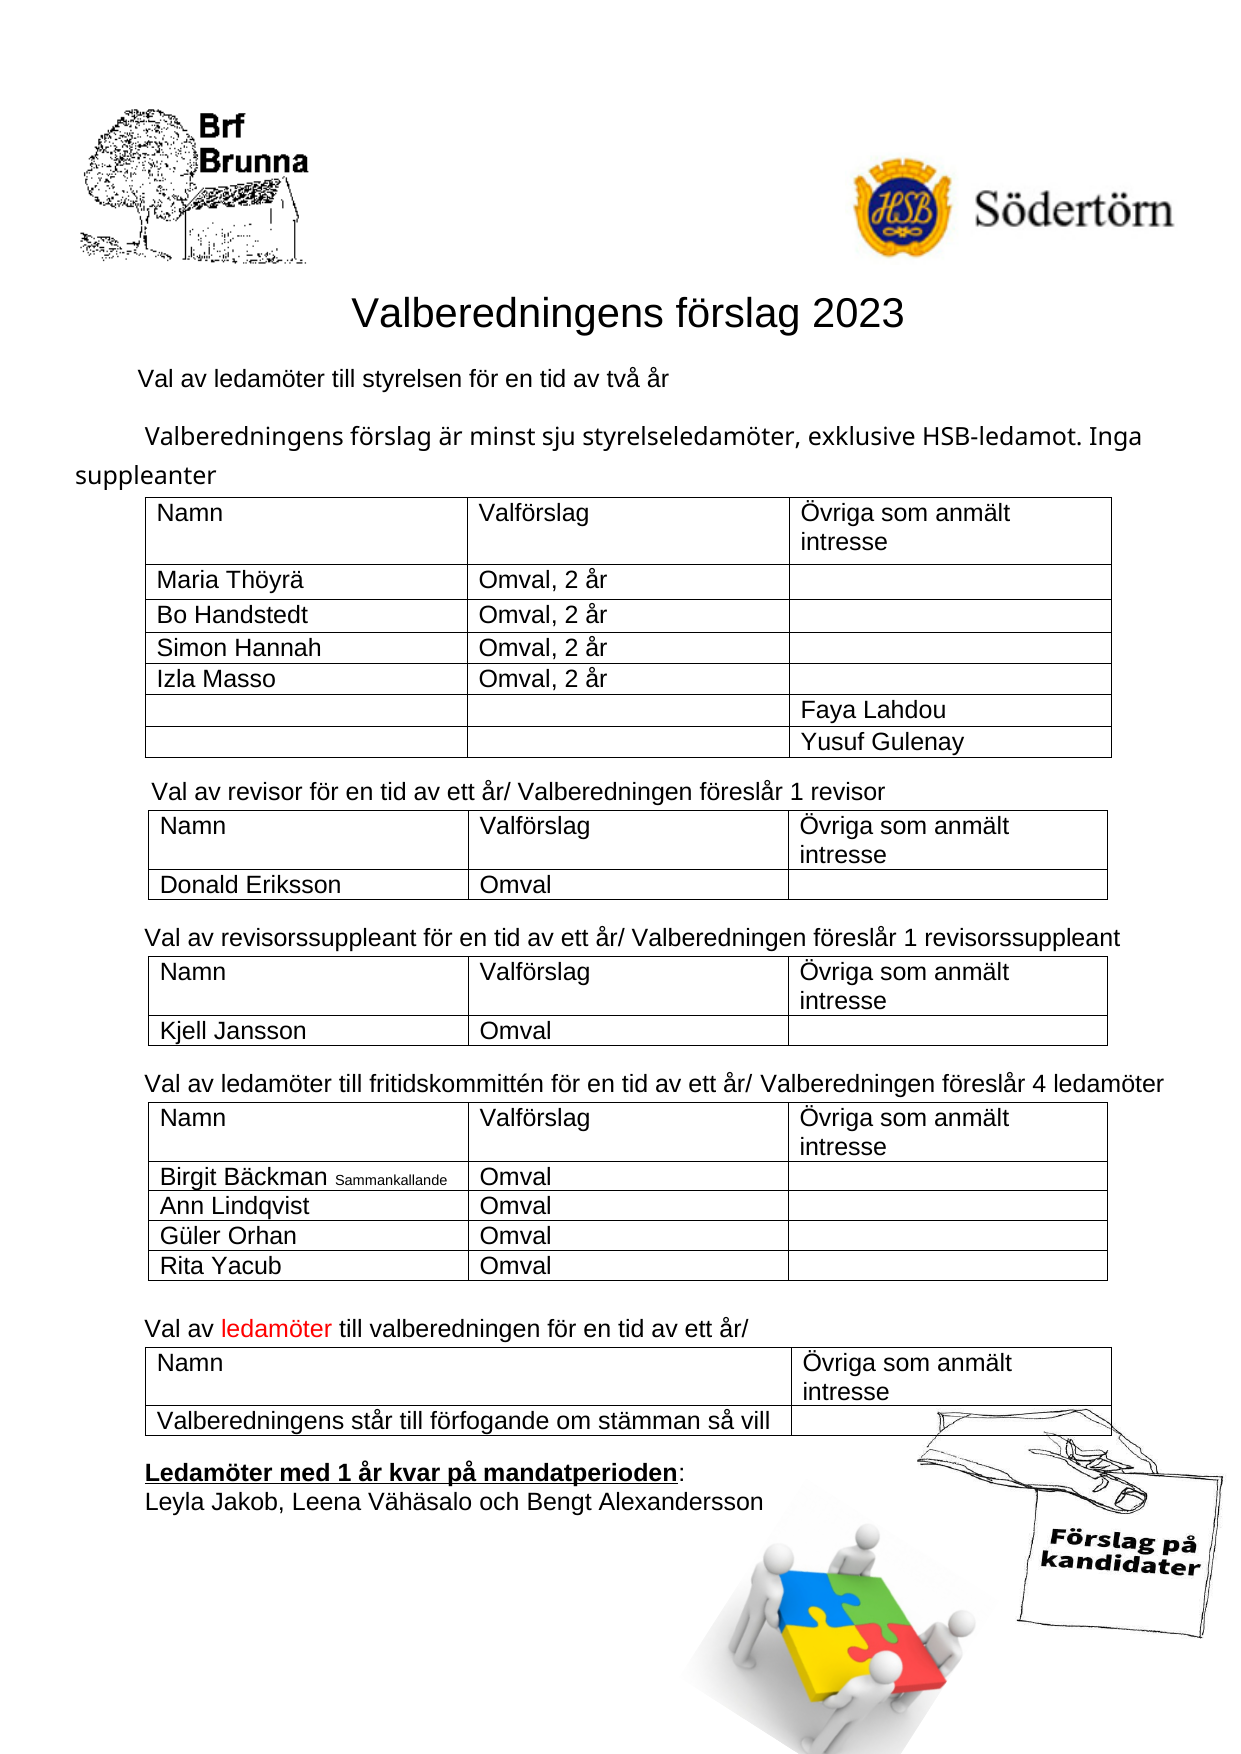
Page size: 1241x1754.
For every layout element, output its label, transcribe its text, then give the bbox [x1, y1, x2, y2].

table_cell Simon Hannah [146, 633, 467, 663]
picture [844, 151, 1180, 265]
table_cell [789, 1162, 1107, 1190]
table_cell [790, 565, 1111, 598]
table_cell Omval, 2 år [468, 600, 789, 632]
text Val av revisor för en tid av ett år/ Valberedningen föreslår 1 revisor [75, 777, 1181, 806]
table_cell [468, 727, 789, 757]
table_cell [790, 600, 1111, 632]
picture [679, 1408, 1232, 1754]
table_cell Donald Eriksson [149, 870, 468, 899]
table_cell Maria Thöyrä [146, 565, 467, 598]
table_header Valförslag [468, 498, 789, 563]
table_cell Rita Yacub [149, 1251, 468, 1280]
table_cell Faya Lahdou [790, 695, 1111, 726]
table_header Övriga som anmält intresse [790, 498, 1111, 563]
table_cell Kjell Jansson [149, 1016, 468, 1044]
table_cell Birgit Bäckman Sammankallande [149, 1162, 468, 1190]
table_cell Izla Masso [146, 664, 467, 694]
table_header Namn [149, 811, 468, 869]
table_cell Omval [469, 1162, 788, 1190]
table_header Övriga som anmält intresse [789, 1103, 1107, 1161]
table_cell Omval [469, 1251, 788, 1280]
table_cell Omval [469, 1016, 788, 1044]
table_cell Omval [469, 1191, 788, 1220]
text Valberedningens förslag är minst sju styrelseledamöter, exklusive HSB-ledamot. Inga suppleanter [75, 419, 1181, 492]
table_cell [790, 633, 1111, 663]
table_header Övriga som anmält intresse [792, 1348, 1111, 1405]
text Val av ledamöter till fritidskommittén för en tid av ett år/ Valberedningen föreslår 4 ledamöter [75, 1046, 1181, 1098]
table_header Namn [149, 957, 468, 1015]
table_cell [468, 695, 789, 726]
table_cell Omval, 2 år [468, 633, 789, 663]
table_cell Omval [469, 870, 788, 899]
table_cell Ann Lindqvist [149, 1191, 468, 1220]
table_cell [792, 1406, 1111, 1435]
table_cell Omval [469, 1221, 788, 1250]
table_header Övriga som anmält intresse [789, 811, 1107, 869]
text Val av ledamöter till valberedningen för en tid av ett år/ [75, 1314, 1181, 1342]
table_header Valförslag [469, 811, 788, 869]
table_cell Omval, 2 år [468, 664, 789, 694]
table_cell [789, 1251, 1107, 1280]
table_cell [789, 1221, 1107, 1250]
table_header Valförslag [469, 1103, 788, 1161]
table_cell Yusuf Gulenay [790, 727, 1111, 757]
text Val av ledamöter till styrelsen för en tid av två år [75, 364, 1181, 393]
table_header Namn [146, 498, 467, 563]
table_header Valförslag [469, 957, 788, 1015]
table_header Övriga som anmält intresse [789, 957, 1107, 1015]
table_cell [789, 1016, 1107, 1044]
table_cell Bo Handstedt [146, 600, 467, 632]
table_cell Valberedningens står till förfogande om stämman så vill [146, 1406, 791, 1435]
table_header Namn [146, 1348, 791, 1405]
table_cell Omval, 2 år [468, 565, 789, 598]
table_cell [789, 870, 1107, 899]
text Ledamöter med 1 år kvar på mandatperioden: Leyla Jakob, Leena Vähäsalo och Bengt Alexandersson [75, 1458, 1181, 1516]
table_cell [146, 695, 467, 726]
table_header Namn [149, 1103, 468, 1161]
text Val av revisorssuppleant för en tid av ett år/ Valberedningen föreslår 1 revisorssuppleant [75, 900, 1181, 952]
table_cell [790, 664, 1111, 694]
table_cell Güler Orhan [149, 1221, 468, 1250]
table_cell [146, 727, 467, 757]
text Valberedningens förslag 2023 [75, 288, 1181, 336]
table_cell [789, 1191, 1107, 1220]
